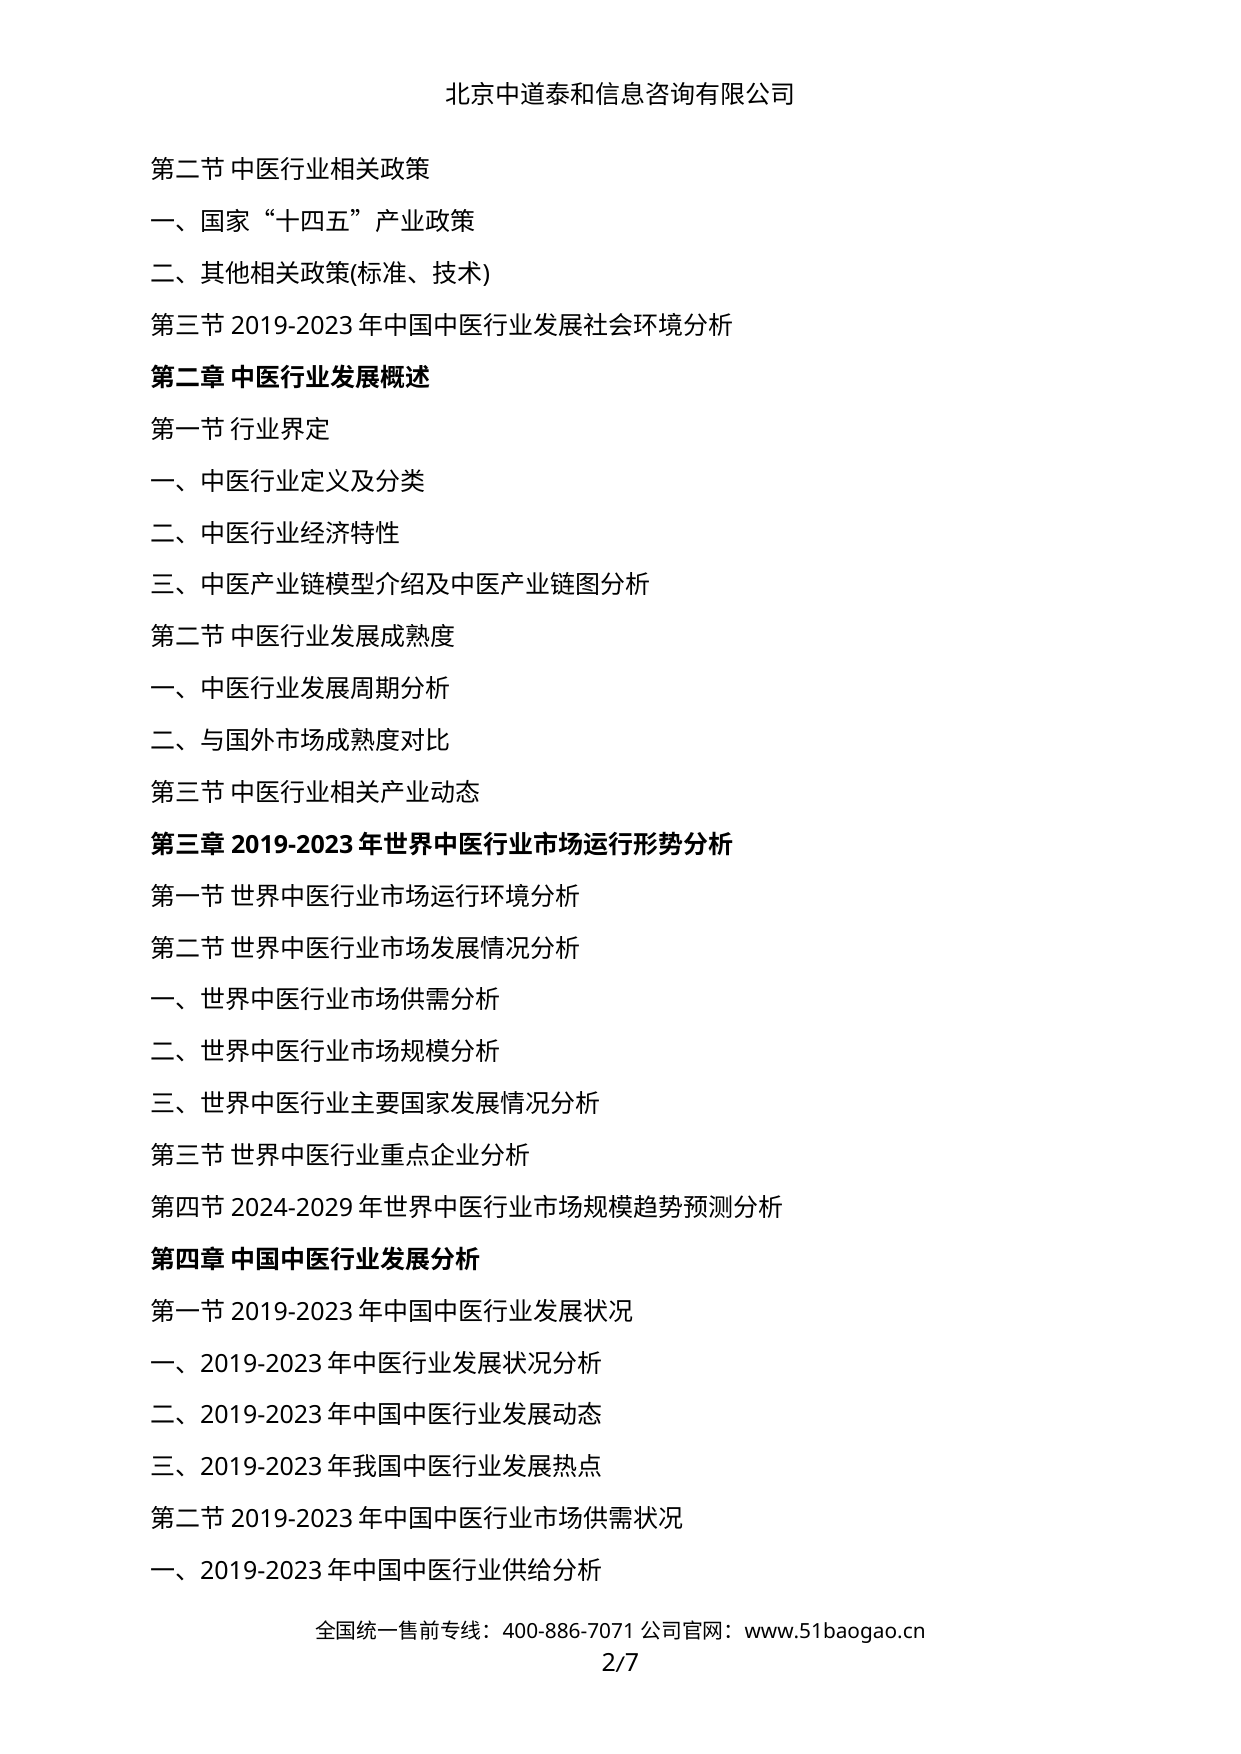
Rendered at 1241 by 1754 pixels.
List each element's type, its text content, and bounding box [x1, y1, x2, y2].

text 第二节 中医行业发展成熟度 [150, 617, 1090, 653]
text 一、国家“十四五”产业政策 [150, 202, 1090, 238]
text 二、与国外市场成熟度对比 [150, 721, 1090, 757]
text 一、世界中医行业市场供需分析 [150, 980, 1090, 1016]
text 第四节 2024-2029年世界中医行业市场规模趋势预测分析 [150, 1187, 1090, 1224]
text 第二章 中医行业发展概述 [150, 357, 1090, 394]
text 第三章 2019-2023年世界中医行业市场运行形势分析 [150, 824, 1090, 861]
text 二、其他相关政策(标准、技术) [150, 254, 1090, 290]
text 二、世界中医行业市场规模分析 [150, 1032, 1090, 1068]
text 一、中医行业发展周期分析 [150, 669, 1090, 705]
text 第二节 世界中医行业市场发展情况分析 [150, 928, 1090, 964]
text 二、中医行业经济特性 [150, 513, 1090, 549]
text 一、2019-2023年中医行业发展状况分析 [150, 1343, 1090, 1379]
text 第三节 2019-2023年中国中医行业发展社会环境分析 [150, 306, 1090, 342]
text 第一节 行业界定 [150, 409, 1090, 446]
text 第一节 世界中医行业市场运行环境分析 [150, 876, 1090, 912]
text 三、世界中医行业主要国家发展情况分析 [150, 1084, 1090, 1120]
text 第四章 中国中医行业发展分析 [150, 1239, 1090, 1276]
text 三、中医产业链模型介绍及中医产业链图分析 [150, 565, 1090, 601]
text 第三节 中医行业相关产业动态 [150, 772, 1090, 809]
text 二、2019-2023年中国中医行业发展动态 [150, 1395, 1090, 1431]
text 一、中医行业定义及分类 [150, 461, 1090, 497]
text 第二节 中医行业相关政策 [150, 150, 1090, 186]
text 第三节 世界中医行业重点企业分析 [150, 1136, 1090, 1172]
text 第一节 2019-2023年中国中医行业发展状况 [150, 1291, 1090, 1327]
text 第二节 2019-2023年中国中医行业市场供需状况 [150, 1499, 1090, 1535]
text 三、2019-2023年我国中医行业发展热点 [150, 1447, 1090, 1483]
text 一、2019-2023年中国中医行业供给分析 [150, 1551, 1090, 1587]
